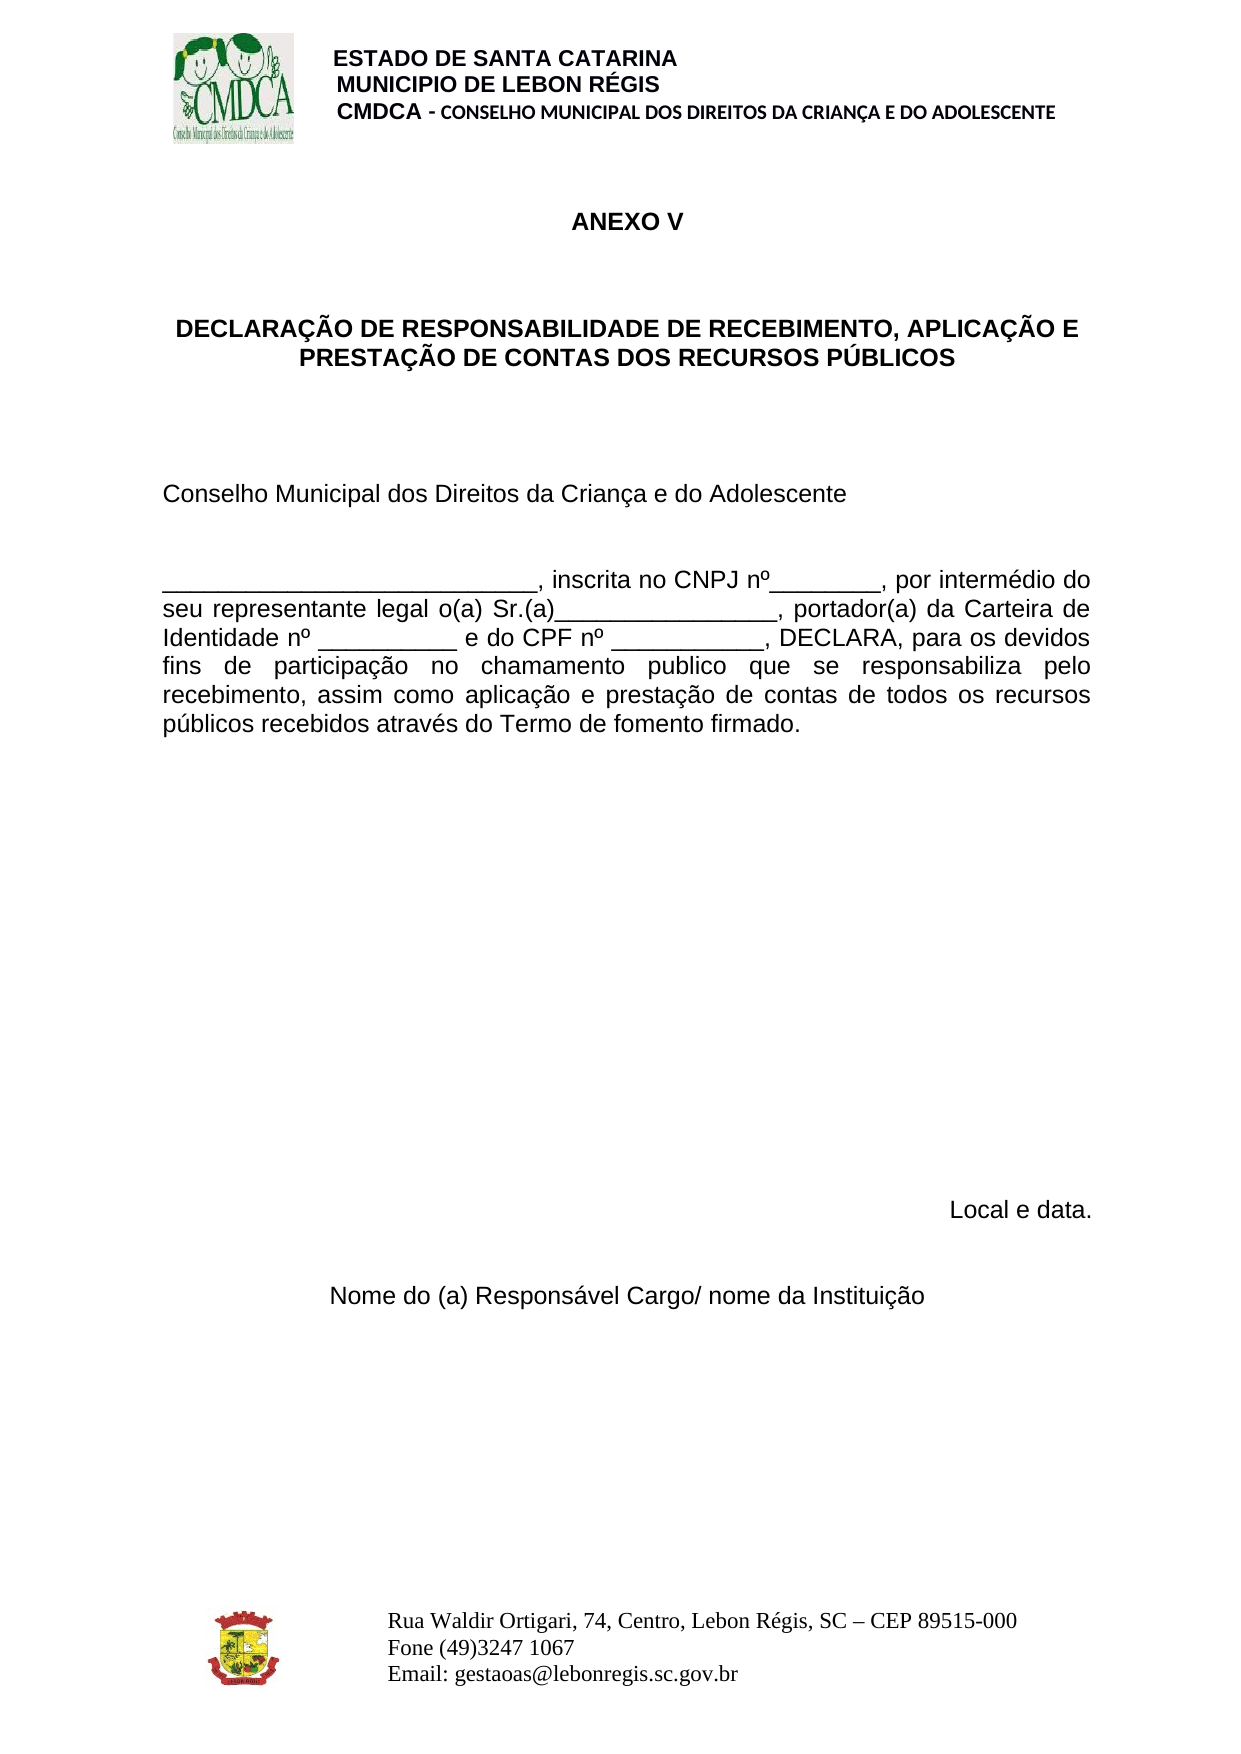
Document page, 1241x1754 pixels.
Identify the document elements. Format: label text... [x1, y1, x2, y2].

text Conselho Municipal dos Direitos da Criança e do Adolescente [162, 479, 1092, 508]
picture [205, 1606, 282, 1689]
picture [173, 33, 294, 144]
text Local e data. [162, 1195, 1092, 1224]
text ___________________________, inscrita no CNPJ nº________, por intermédio do seu representante legal o(a) Sr.(a)________________, portador(a) da Carteira de Identidade nº __________ e do CPF nº ___________, DECLARA, para os devidos fins de participação no chamamento publico que se responsabiliza pelo recebimento, assim como aplicação e prestação de contas de todos os recursos públicos recebidos através do Termo de fomento firmado. [162, 565, 1092, 738]
subtitle DECLARAÇÃO DE RESPONSABILIDADE DE RECEBIMENTO, APLICAÇÃO E PRESTAÇÃO DE CONTAS DOS RECURSOS PÚBLICOS [162, 314, 1092, 372]
subtitle ANEXO V [162, 207, 1092, 236]
text Nome do (a) Responsável Cargo/ nome da Instituição [162, 1281, 1092, 1310]
